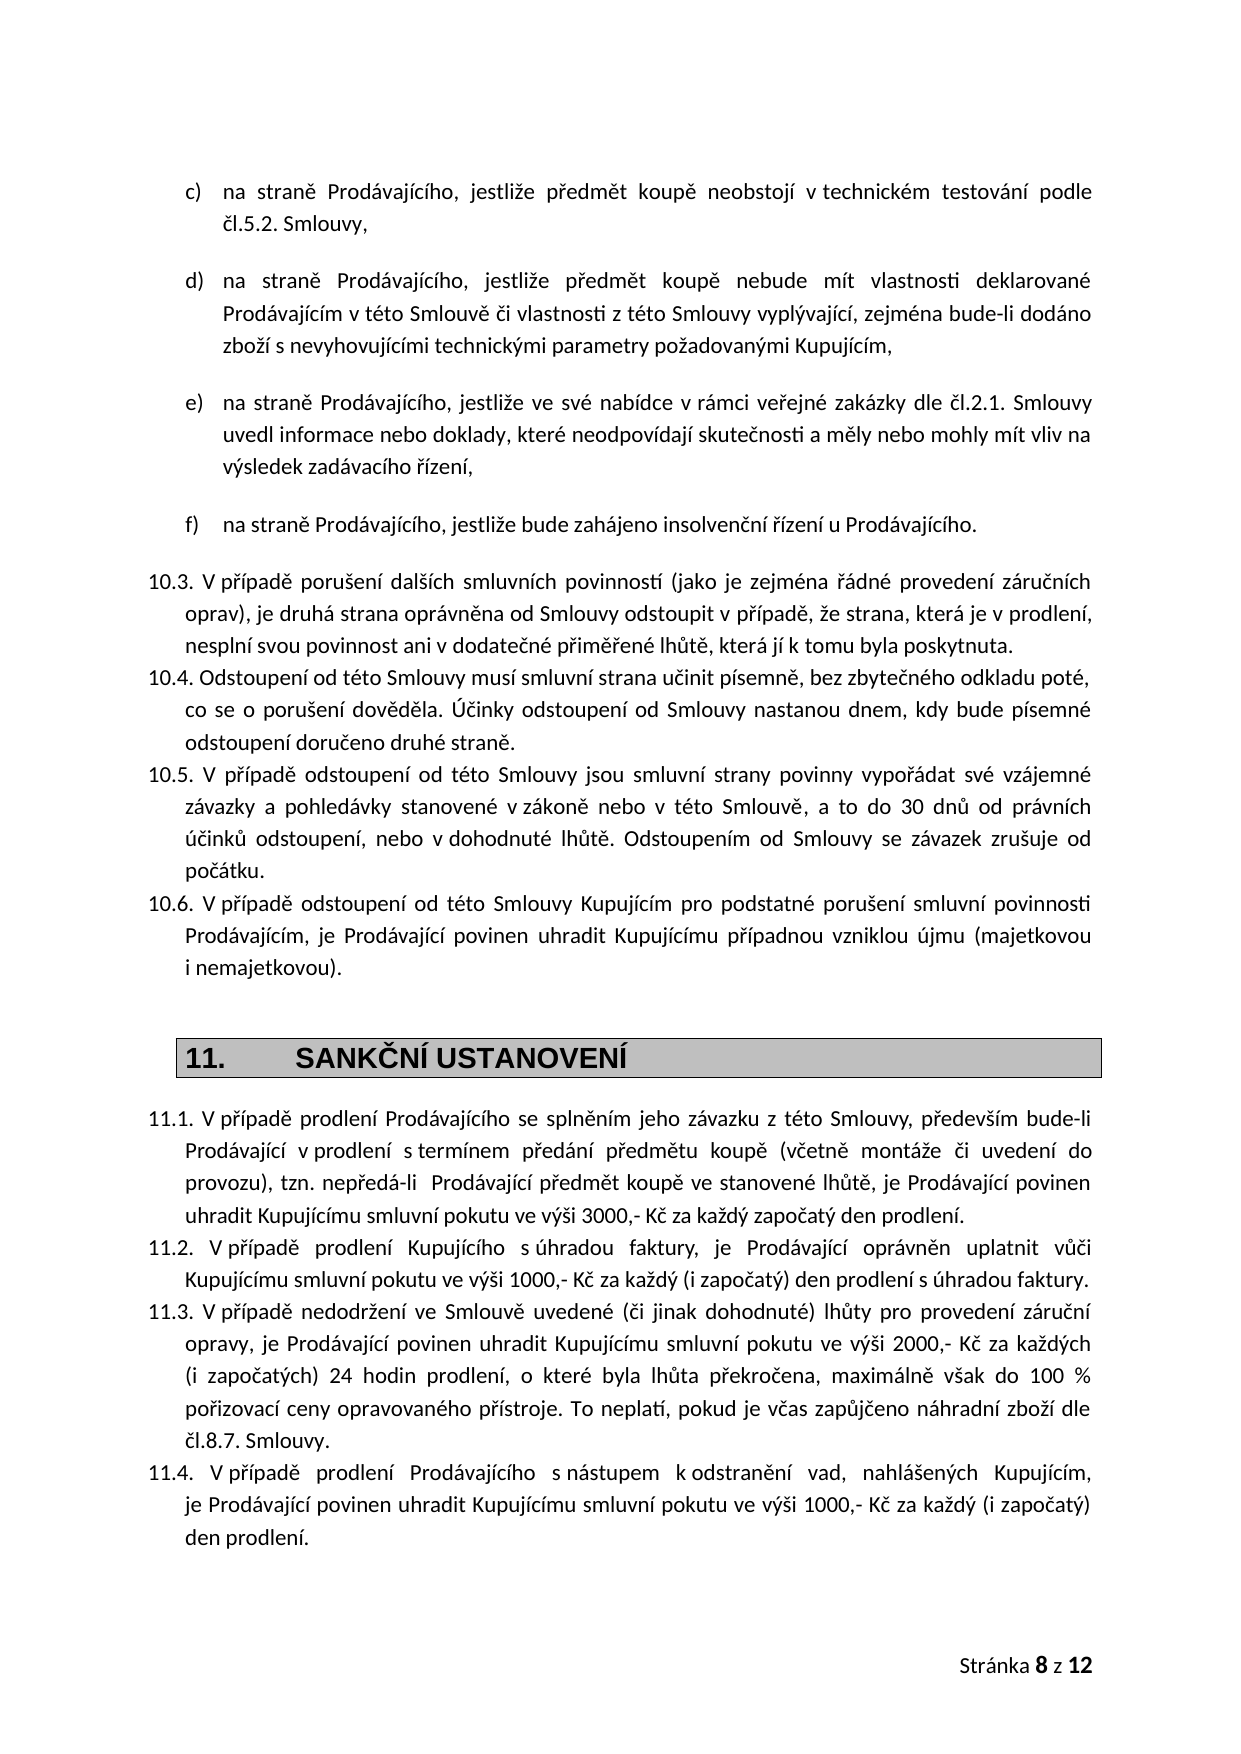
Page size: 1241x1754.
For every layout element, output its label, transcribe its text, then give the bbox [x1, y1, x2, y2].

text 10.6. V případě odstoupení od této Smlouvy Kupujícím pro podstatné porušení smluvní povinnosti Prodávajícím, je Prodávající povinen uhradit Kupujícímu případnou vzniklou újmu (majetkovou i nemajetkovou). [148, 889, 1092, 981]
list na straně Prodávajícího, jestliže ve své nabídce v rámci veřejné zakázky dle čl.2.1. Smlouvy uvedl informace nebo doklady, které neodpovídají skutečnosti a měly nebo mohly mít vliv na výsledek zadávacího řízení, [185, 388, 1092, 481]
text 11.1. V případě prodlení Prodávajícího se splněním jeho závazku z této Smlouvy, především bude-li Prodávající v prodlení s termínem předání předmětu koupě (včetně montáže či uvedení do provozu), tzn. nepředá-li Prodávající předmět koupě ve stanovené lhůtě, je Prodávající povinen uhradit Kupujícímu smluvní pokutu ve výši 3000,- Kč za každý započatý den prodlení. [148, 1104, 1092, 1229]
list na straně Prodávajícího, jestliže bude zahájeno insolvenční řízení u Prodávajícího. [185, 510, 1092, 538]
text 10.5. V případě odstoupení od této Smlouvy jsou smluvní strany povinny vypořádat své vzájemné závazky a pohledávky stanovené v zákoně nebo v této Smlouvě, a to do 30 dnů od právních účinků odstoupení, nebo v dohodnuté lhůtě. Odstoupením od Smlouvy se závazek zrušuje od počátku. [148, 760, 1092, 884]
text 10.3. V případě porušení dalších smluvních povinností (jako je zejména řádné provedení záručních oprav), je druhá strana oprávněna od Smlouvy odstoupit v případě, že strana, která je v prodlení, nesplní svou povinnost ani v dodatečné přiměřené lhůtě, která jí k tomu byla poskytnuta. [148, 567, 1092, 659]
text 11.2. V případě prodlení Kupujícího s úhradou faktury, je Prodávající oprávněn uplatnit vůči Kupujícímu smluvní pokutu ve výši 1000,- Kč za každý (i započatý) den prodlení s úhradou faktury. [148, 1233, 1092, 1293]
text 10.4. Odstoupení od této Smlouvy musí smluvní strana učinit písemně, bez zbytečného odkladu poté, co se o porušení dověděla. Účinky odstoupení od Smlouvy nastanou dnem, kdy bude písemné odstoupení doručeno druhé straně. [148, 663, 1092, 756]
text 11.3. V případě nedodržení ve Smlouvě uvedené (či jinak dohodnuté) lhůty pro provedení záruční opravy, je Prodávající povinen uhradit Kupujícímu smluvní pokutu ve výši 2000,- Kč za každých (i započatých) 24 hodin prodlení, o které byla lhůta překročena, maximálně však do 100 % pořizovací ceny opravovaného přístroje. To neplatí, pokud je včas zapůjčeno náhradní zboží dle čl.8.7. Smlouvy. [148, 1297, 1092, 1454]
list na straně Prodávajícího, jestliže předmět koupě nebude mít vlastnosti deklarované Prodávajícím v této Smlouvě či vlastnosti z této Smlouvy vyplývající, zejména bude-li dodáno zboží s nevyhovujícími technickými parametry požadovanými Kupujícím, [185, 267, 1092, 359]
list na straně Prodávajícího, jestliže předmět koupě neobstojí v technickém testování podle čl.5.2. Smlouvy, [185, 177, 1092, 237]
list SANKČNÍ USTANOVENÍ [177, 1039, 1101, 1077]
text 11.4. V případě prodlení Prodávajícího s nástupem k odstranění vad, nahlášených Kupujícím, je Prodávající povinen uhradit Kupujícímu smluvní pokutu ve výši 1000,- Kč za každý (i započatý) den prodlení. [148, 1458, 1092, 1551]
